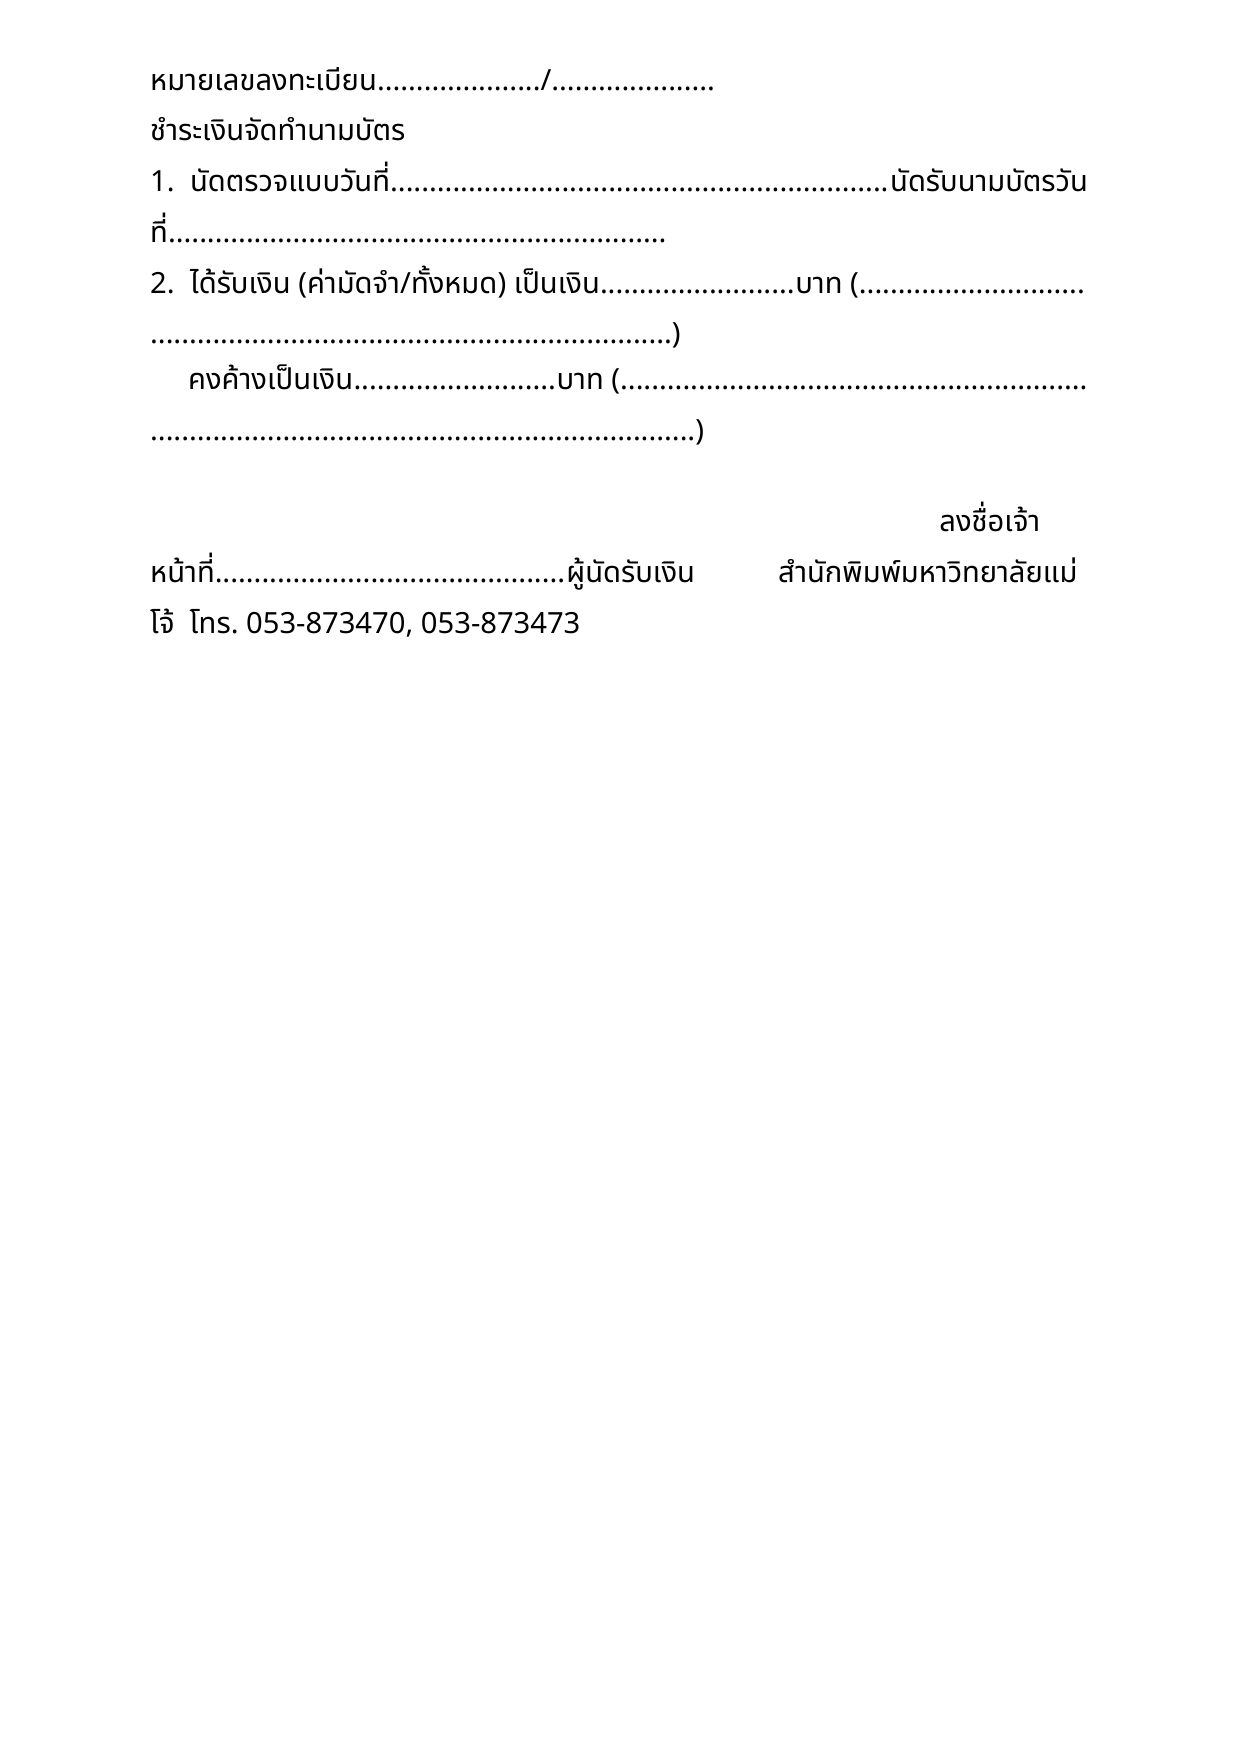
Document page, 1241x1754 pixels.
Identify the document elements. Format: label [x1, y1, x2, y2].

text [150, 59, 1090, 679]
